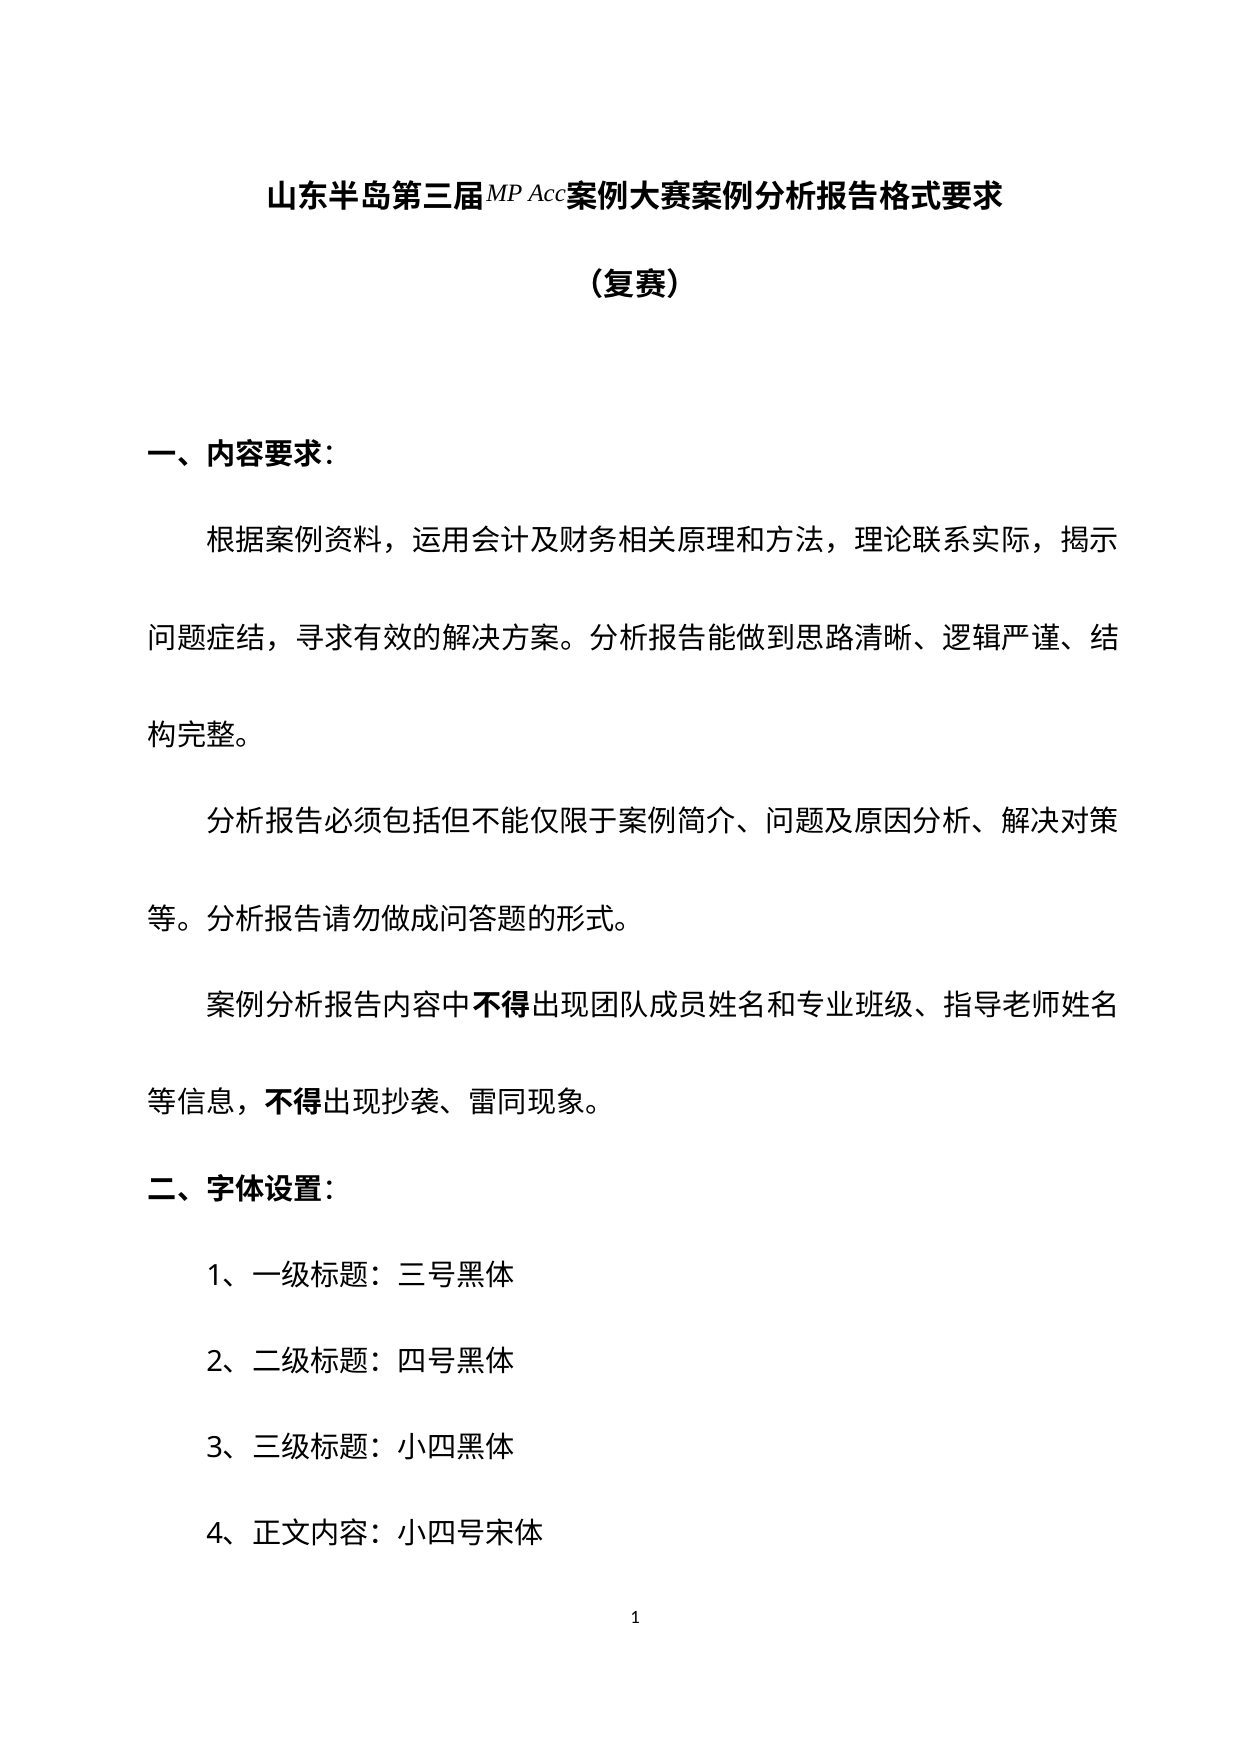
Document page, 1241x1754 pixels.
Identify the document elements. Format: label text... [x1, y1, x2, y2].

text 3、三级标题：小四黑体 [148, 1412, 1122, 1477]
text 案例分析报告内容中不得出现团队成员姓名和专业班级、指导老师姓名等信息，不得出现抄袭、雷同现象。 [148, 970, 1122, 1133]
text 根据案例资料，运用会计及财务相关原理和方法，理论联系实际，揭示问题症结，寻求有效的解决方案。分析报告能做到思路清晰、逻辑严谨、结构完整。 [148, 505, 1122, 765]
text 4、正文内容：小四号宋体 [148, 1498, 1122, 1563]
text 2、二级标题：四号黑体 [148, 1326, 1122, 1391]
text （复赛） [148, 249, 1122, 314]
text 一、内容要求： [148, 419, 1122, 484]
text 1、一级标题：三号黑体 [148, 1240, 1122, 1305]
text 山东半岛第三届案例大赛案例分析报告格式要求 [148, 161, 1122, 226]
text 二、字体设置： [148, 1154, 1122, 1219]
text 分析报告必须包括但不能仅限于案例简介、问题及原因分析、解决对策等。分析报告请勿做成问答题的形式。 [148, 787, 1122, 949]
